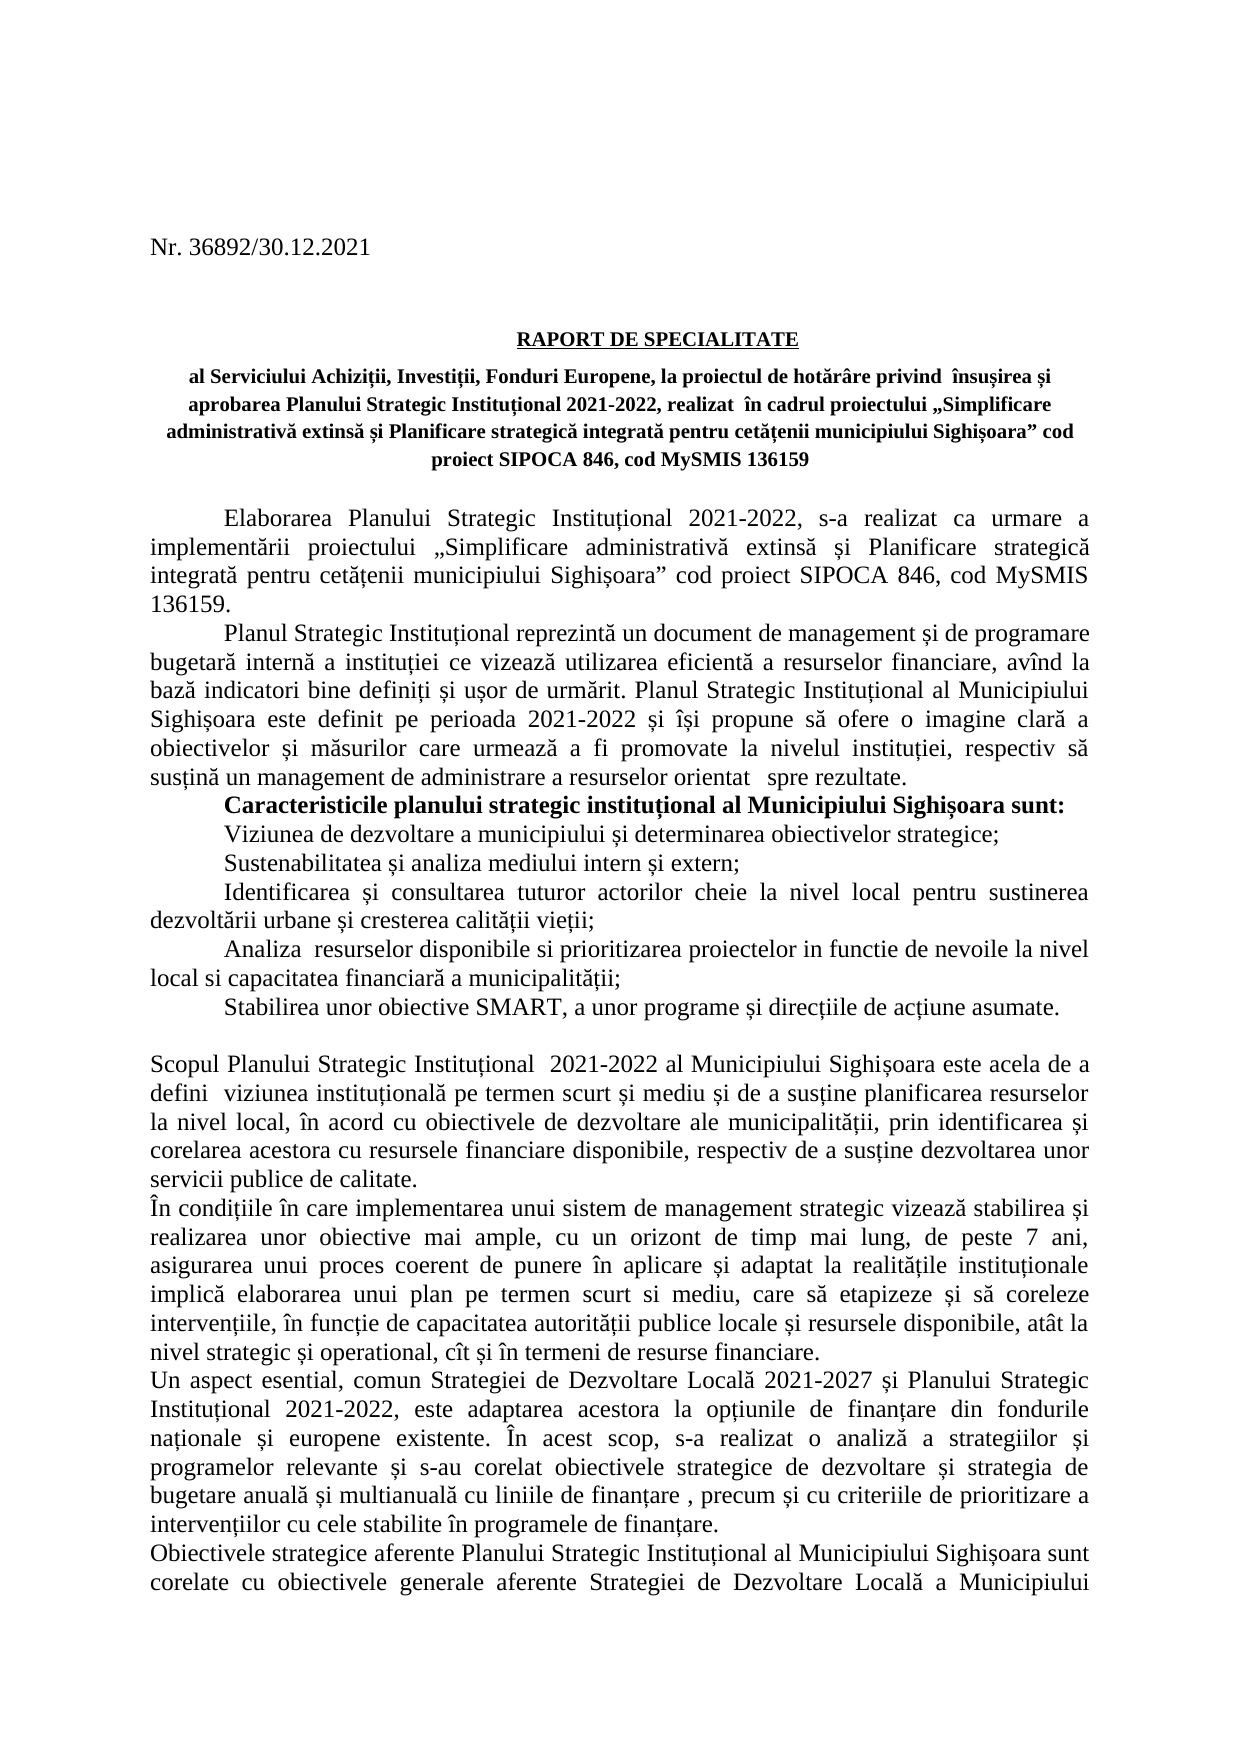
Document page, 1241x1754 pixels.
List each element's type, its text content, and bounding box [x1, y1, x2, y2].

text În condițiile în care implementarea unui sistem de management strategic vizează stabilirea și realizarea unor obiective mai ample, cu un orizont de timp mai lung, de peste 7 ani, asigurarea unui proces coerent de punere în aplicare și adaptat la realitățile instituționale implică elaborarea unui plan pe termen scurt si mediu, care să etapizeze și să coreleze intervențiile, în funcție de capacitatea autorității publice locale și resursele disponibile, atât la nivel strategic și operational, cît și în termeni de resurse financiare. [150, 1193, 1090, 1366]
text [150, 1538, 1090, 1596]
text Stabilirea unor obiective SMART, a unor programe și direcțiile de acțiune asumate. [150, 992, 1090, 1021]
text al Serviciului Achiziții, Investiții, Fonduri Europene, la proiectul de hotărâre privind însușirea și aprobarea Planului Strategic Instituțional 2021-2022, realizat în cadrul proiectului „Simplificare administrativă extinsă și Planificare strategică integrată pentru cetățenii municipiului Sighișoara” cod proiect SIPOCA 846, cod MySMIS 136159 [150, 364, 1090, 471]
text Nr. 36892/30.12.2021 [150, 232, 1090, 260]
text RAPORT DE SPECIALITATE [150, 327, 1090, 351]
text Identificarea și consultarea tuturor actorilor cheie la nivel local pentru sustinerea dezvoltării urbane și cresterea calității vieții; [150, 877, 1090, 934]
text Un aspect esential, comun Strategiei de Dezvoltare Locală 2021-2027 și Planului Strategic Instituțional 2021-2022, este adaptarea acestora la opțiunile de finanțare din fondurile naționale și europene existente. În acest scop, s-a realizat o analiză a strategiilor și programelor relevante și s-au corelat obiectivele strategice de dezvoltare și strategia de bugetare anuală și multianuală cu liniile de finanțare , precum și cu criteriile de prioritizare a intervențiilor cu cele stabilite în programele de finanțare. [150, 1366, 1090, 1538]
text Analiza resurselor disponibile si prioritizarea proiectelor in functie de nevoile la nivel local si capacitatea financiară a municipalității; [150, 934, 1090, 992]
text Viziunea de dezvoltare a municipiului și determinarea obiectivelor strategice; [150, 819, 1090, 848]
text Sustenabilitatea și analiza mediului intern și extern; [150, 848, 1090, 877]
text Elaborarea Planului Strategic Instituțional 2021-2022, s-a realizat ca urmare a implementării proiectului „Simplificare administrativă extinsă și Planificare strategică integrată pentru cetățenii municipiului Sighișoara” cod proiect SIPOCA 846, cod MySMIS 136159. [150, 503, 1090, 618]
text Planul Strategic Instituțional reprezintă un document de management și de programare bugetară internă a instituției ce vizează utilizarea eficientă a resurselor financiare, avînd la bază indicatori bine definiți și ușor de urmărit. Planul Strategic Instituțional al Municipiului Sighișoara este definit pe perioada 2021-2022 și își propune să ofere o imagine clară a obiectivelor și măsurilor care urmează a fi promovate la nivelul instituției, respectiv să susțină un management de administrare a resurselor orientat spre rezultate. [150, 618, 1090, 791]
text Caracteristicile planului strategic instituțional al Municipiului Sighișoara sunt: [150, 791, 1090, 819]
text Scopul Planului Strategic Instituțional 2021-2022 al Municipiului Sighișoara este acela de a defini viziunea instituțională pe termen scurt și mediu și de a susține planificarea resurselor la nivel local, în acord cu obiectivele de dezvoltare ale municipalității, prin identificarea și corelarea acestora cu resursele financiare disponibile, respectiv de a susține dezvoltarea unor servicii publice de calitate. [150, 1049, 1090, 1193]
